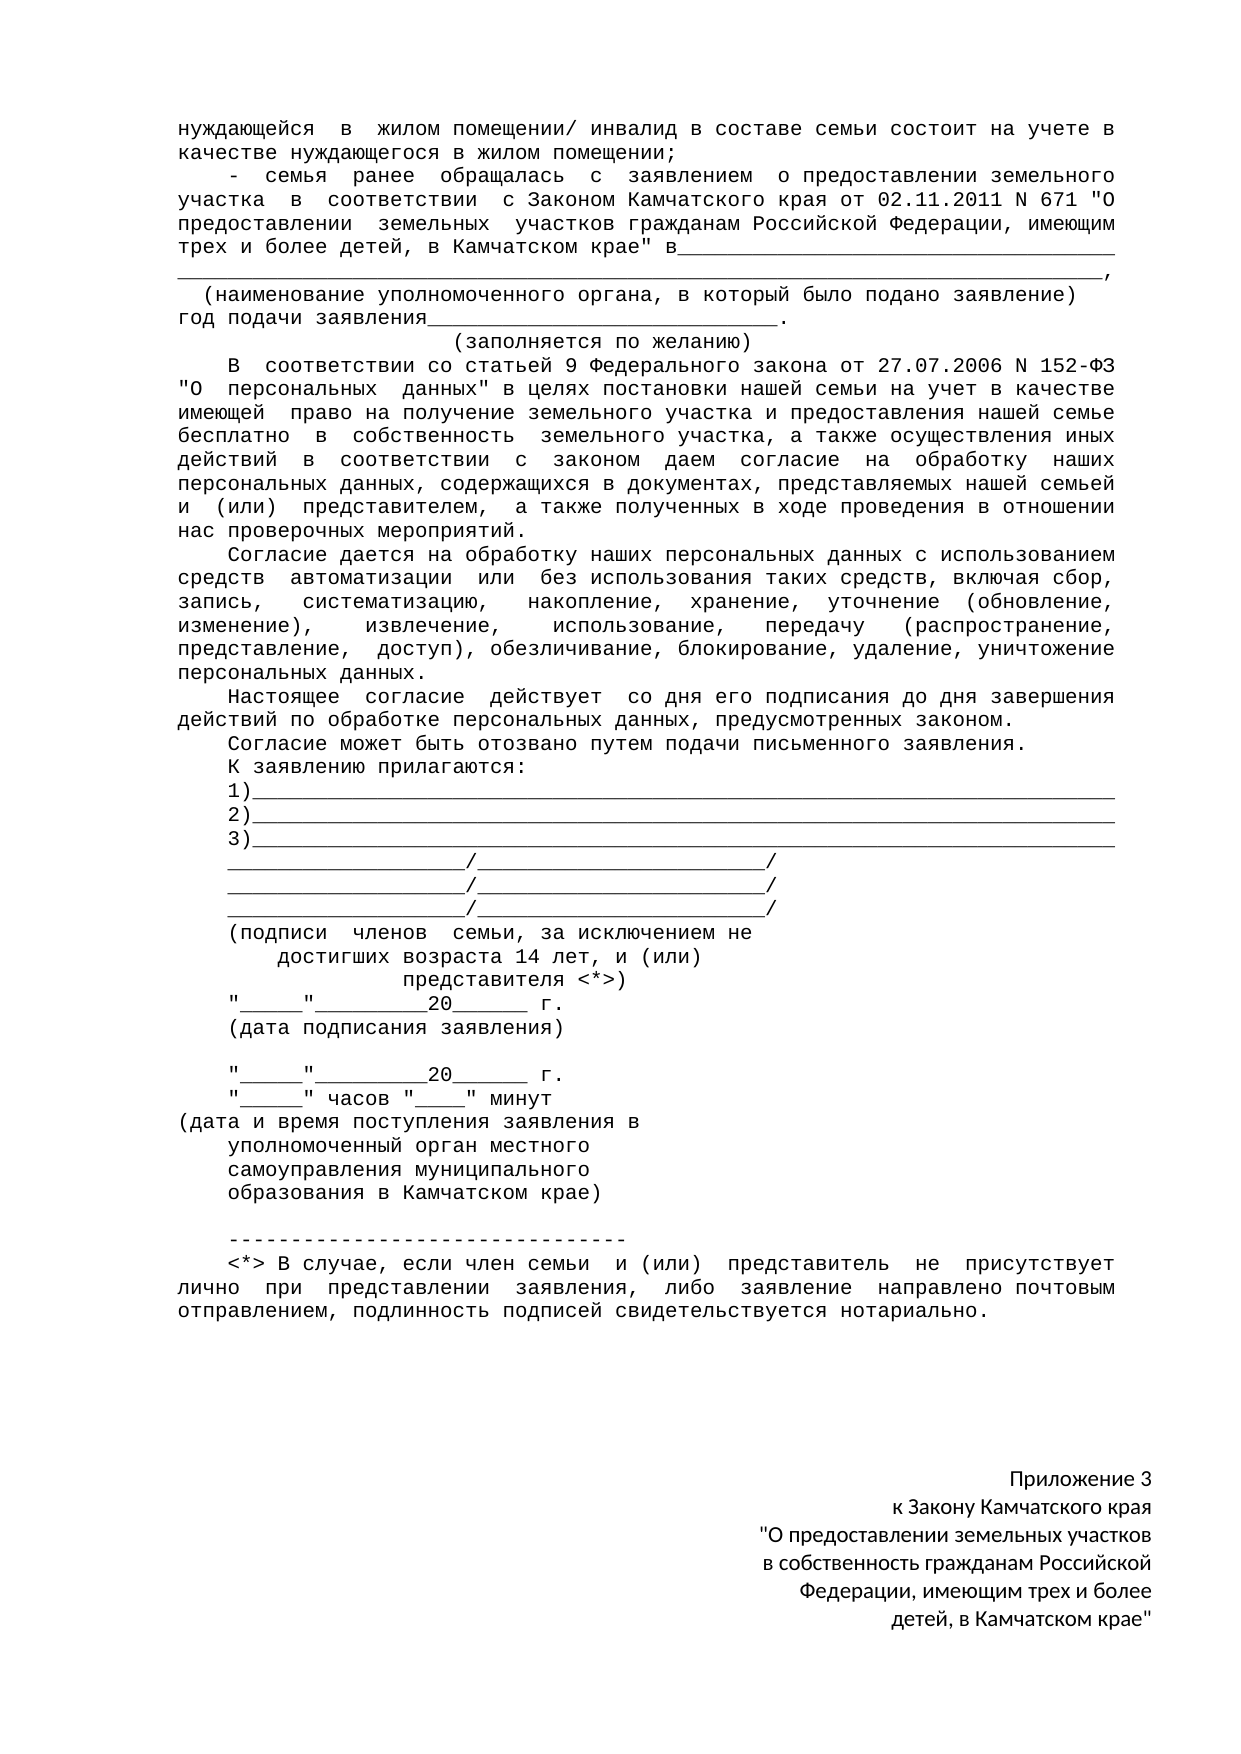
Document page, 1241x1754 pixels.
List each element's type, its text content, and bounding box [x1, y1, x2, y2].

text трех и более детей, в Камчатском крае" в___________________________________ [177, 236, 1152, 260]
text и (или) представителем, а также полученных в ходе проведения в отношении [177, 496, 1152, 520]
text Согласие может быть отозвано путем подачи письменного заявления. [177, 733, 1152, 757]
text "О предоставлении земельных участков [177, 1520, 1152, 1548]
text (наименование уполномоченного органа, в который было подано заявление) [177, 284, 1152, 307]
text качестве нуждающегося в жилом помещении; [177, 142, 1152, 165]
text Настоящее согласие действует со дня его подписания до дня завершения [177, 686, 1152, 709]
text год подачи заявления____________________________. [177, 307, 1152, 331]
text К заявлению прилагаются: [177, 757, 1152, 780]
text имеющей право на получение земельного участка и предоставления нашей семье [177, 402, 1152, 426]
text к Закону Камчатского края [177, 1492, 1152, 1520]
text в собственность гражданам Российской [177, 1548, 1152, 1576]
text представителя <*>) [177, 969, 1152, 993]
text представление, доступ), обезличивание, блокирование, удаление, уничтожение [177, 638, 1152, 662]
text бесплатно в собственность земельного участка, а также осуществления иных [177, 426, 1152, 449]
text "_____"_________20______ г. [177, 993, 1152, 1017]
text 3)_____________________________________________________________________ [177, 827, 1152, 851]
text персональных данных. [177, 662, 1152, 686]
text Согласие дается на обработку наших персональных данных с использованием [177, 544, 1152, 567]
text достигших возраста 14 лет, и (или) [177, 946, 1152, 969]
text персональных данных, содержащихся в документах, представляемых нашей семьей [177, 473, 1152, 496]
text В соответствии со статьей 9 Федерального закона от 27.07.2006 N 152-ФЗ [177, 354, 1152, 378]
text (дата и время поступления заявления в [177, 1111, 1152, 1135]
text (подписи членов семьи, за исключением не [177, 922, 1152, 946]
text "_____"_________20______ г. [177, 1064, 1152, 1088]
text ___________________/_______________________/ [177, 851, 1152, 875]
text средств автоматизации или без использования таких средств, включая сбор, [177, 567, 1152, 591]
text изменение), извлечение, использование, передачу (распространение, [177, 615, 1152, 638]
text отправлением, подлинность подписей свидетельствуется нотариально. [177, 1300, 1152, 1324]
text действий в соответствии с законом даем согласие на обработку наших [177, 449, 1152, 473]
text ___________________/_______________________/ [177, 875, 1152, 898]
text уполномоченный орган местного [177, 1135, 1152, 1158]
text "_____" часов "____" минут [177, 1088, 1152, 1111]
text 2)_____________________________________________________________________ [177, 804, 1152, 827]
text детей, в Камчатском крае" [177, 1604, 1152, 1632]
text предоставлении земельных участков гражданам Российской Федерации, имеющим [177, 213, 1152, 236]
text самоуправления муниципального [177, 1158, 1152, 1182]
text нуждающейся в жилом помещении/ инвалид в составе семьи состоит на учете в [177, 118, 1152, 142]
text <*> В случае, если член семьи и (или) представитель не присутствует [177, 1253, 1152, 1277]
text Федерации, имеющим трех и более [177, 1576, 1152, 1604]
text -------------------------------- [177, 1229, 1152, 1253]
text действий по обработке персональных данных, предусмотренных законом. [177, 709, 1152, 733]
text образования в Камчатском крае) [177, 1182, 1152, 1206]
text нас проверочных мероприятий. [177, 520, 1152, 544]
text 1)_____________________________________________________________________ [177, 780, 1152, 804]
text (дата подписания заявления) [177, 1017, 1152, 1040]
text - семья ранее обращалась с заявлением о предоставлении земельного [177, 165, 1152, 189]
text лично при представлении заявления, либо заявление направлено почтовым [177, 1277, 1152, 1300]
text участка в соответствии с Законом Камчатского края от 02.11.2011 N 671 "О [177, 189, 1152, 213]
text Приложение 3 [177, 1464, 1152, 1492]
text "О персональных данных" в целях постановки нашей семьи на учет в качестве [177, 378, 1152, 402]
text __________________________________________________________________________, [177, 260, 1152, 284]
text (заполняется по желанию) [177, 331, 1152, 354]
text запись, систематизацию, накопление, хранение, уточнение (обновление, [177, 591, 1152, 615]
text ___________________/_______________________/ [177, 898, 1152, 922]
